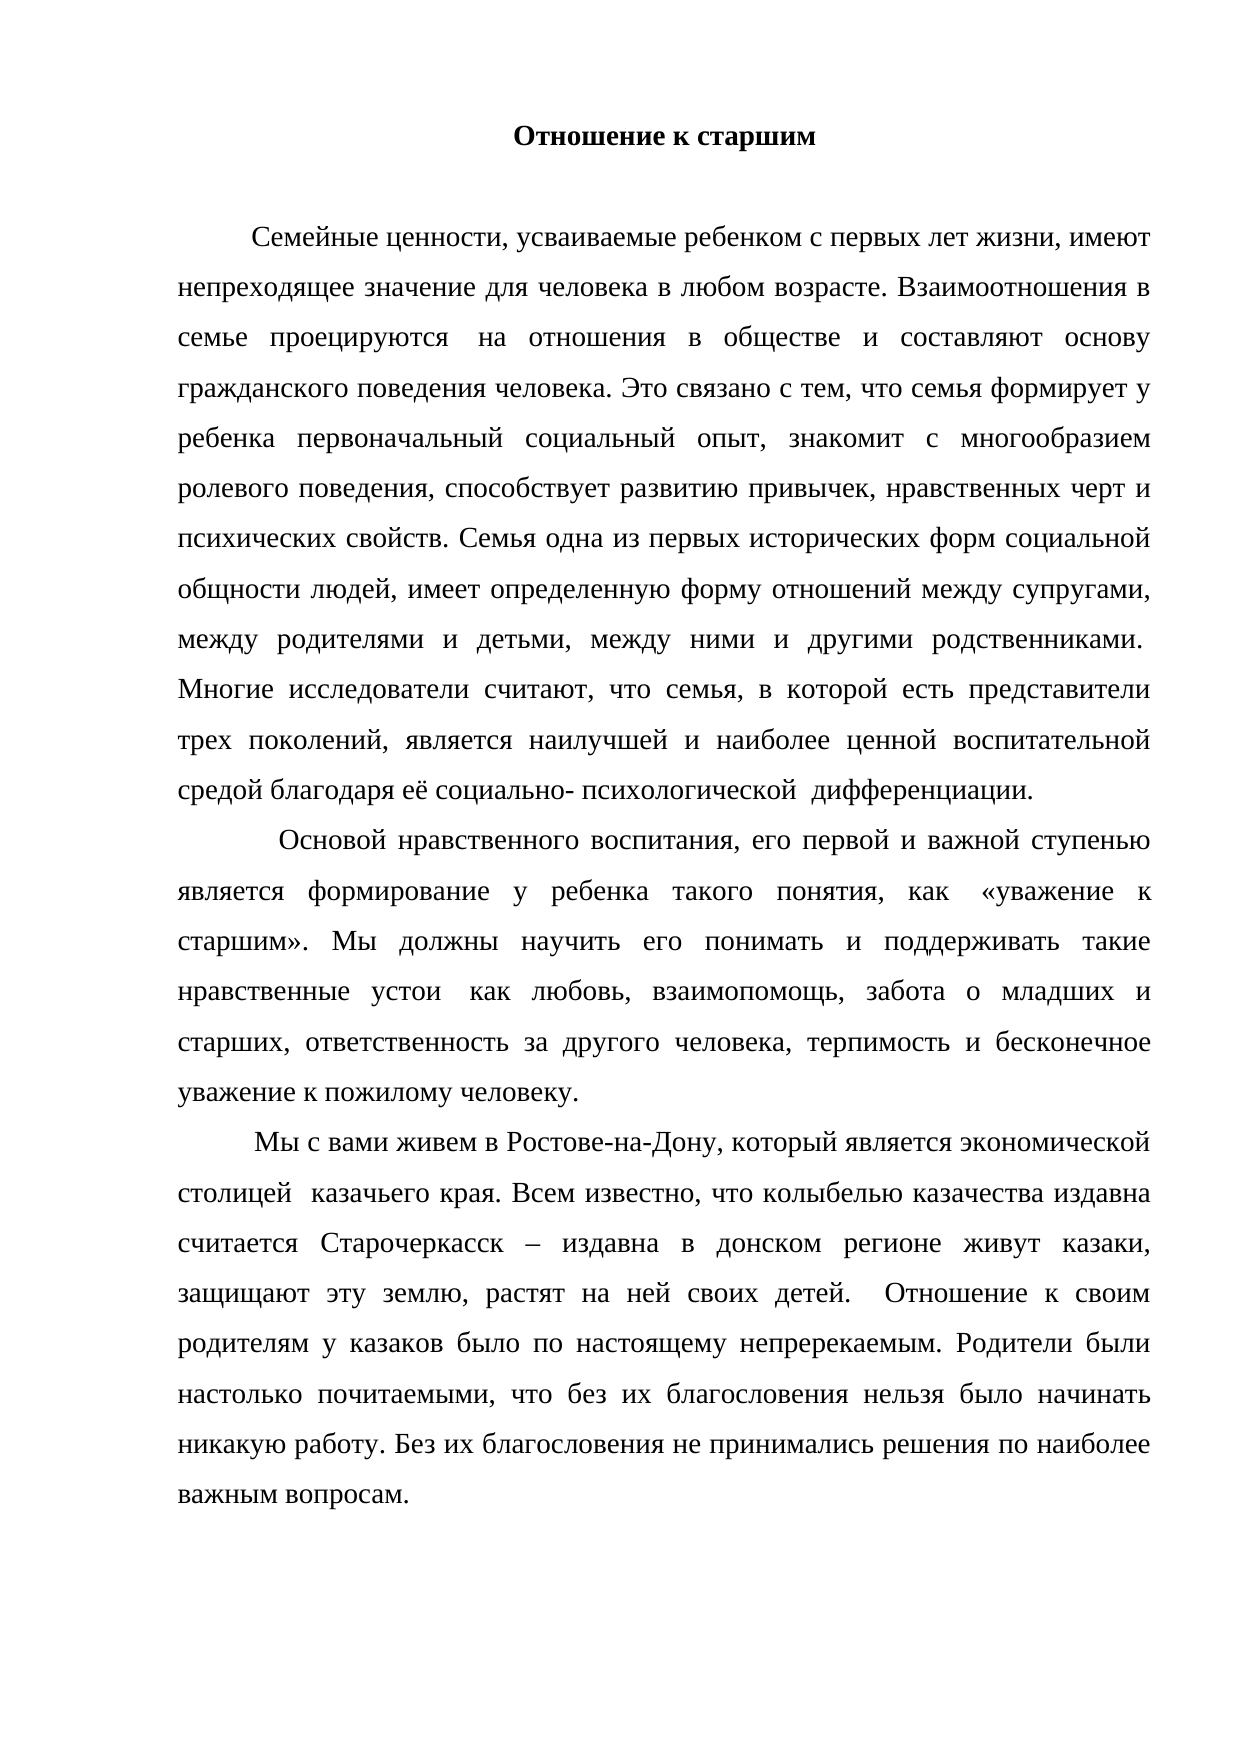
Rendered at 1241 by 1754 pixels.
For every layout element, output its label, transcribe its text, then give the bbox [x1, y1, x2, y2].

text Отношение к старшим [177, 118, 1152, 152]
text Мы с вами живем в Ростове-на-Дону, который является экономической столицей казачьего края. Всем известно, что колыбелью казачества издавна считается Старочеркасск – издавна в донском регионе живут казаки, защищают эту землю, растят на ней своих детей. Отношение к своим родителям у казаков было по настоящему непререкаемым. Родители были настолько почитаемыми, что без их благословения нельзя было начинать никакую работу. Без их благословения не принимались решения по наиболее важным вопросам. [177, 1124, 1152, 1510]
text Семейные ценности, усваиваемые ребенком с первых лет жизни, имеют непреходящее значение для человека в любом возрасте. Взаимоотношения в семье проецируются на отношения в обществе и составляют основу гражданского поведения человека. Это связано с тем, что семья формирует у ребенка первоначальный социальный опыт, знакомит с многообразием ролевого поведения, способствует развитию привычек, нравственных черт и психических свойств. Семья одна из первых исторических форм социальной общности людей, имеет определенную форму отношений между супругами, между родителями и детьми, между ними и другими родственниками. Многие исследователи считают, что семья, в которой есть представители трех поколений, является наилучшей и наиболее ценной воспитательной средой благодаря её социально- психологической дифференциации. [177, 219, 1152, 806]
text Основой нравственного воспитания, его первой и важной ступенью является формирование у ребенка такого понятия, как «уважение к старшим». Мы должны научить его понимать и поддерживать такие нравственные устои как любовь, взаимопомощь, забота о младших и старших, ответственность за другого человека, терпимость и бесконечное уважение к пожилому человеку. [177, 822, 1152, 1108]
